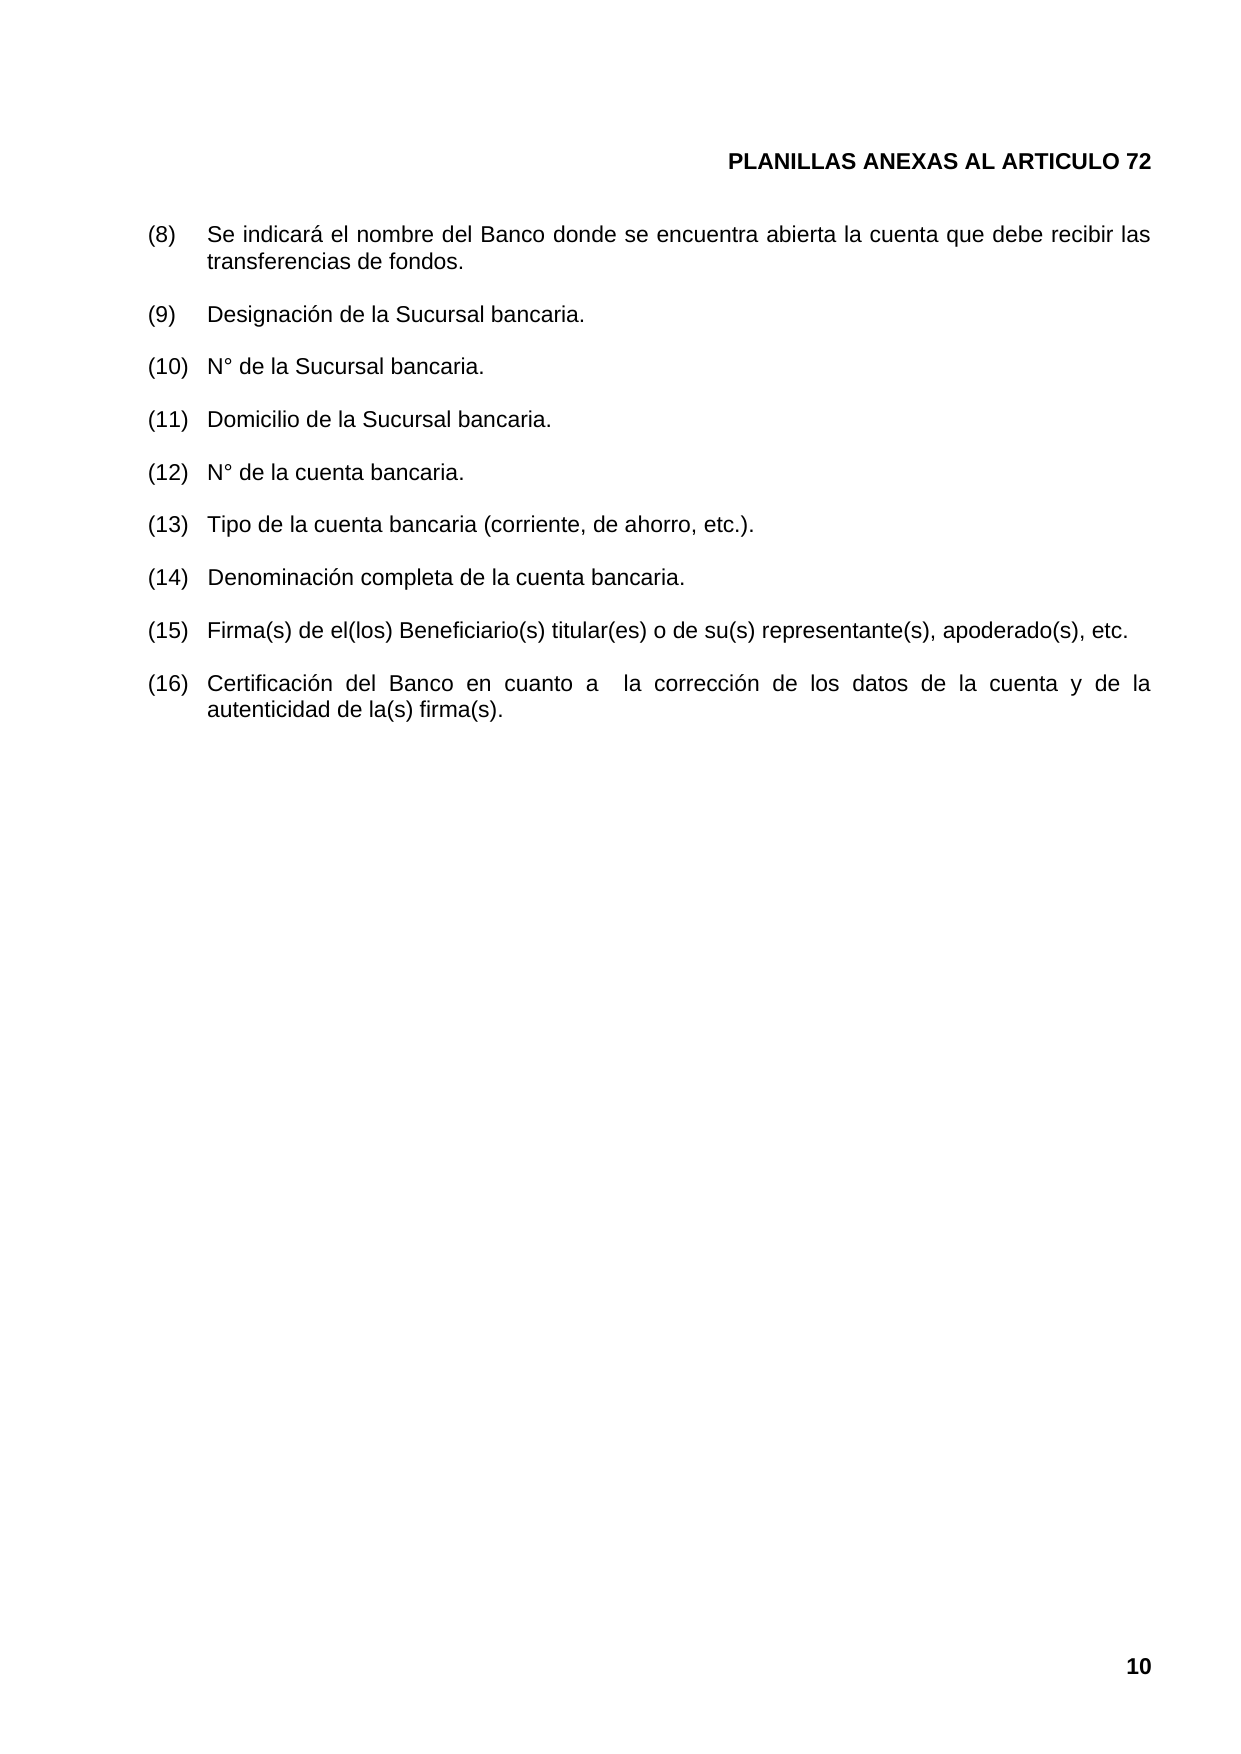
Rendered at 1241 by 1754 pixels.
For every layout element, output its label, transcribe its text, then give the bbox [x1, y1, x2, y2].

text (15) Firma(s) de el(los) Beneficiario(s) titular(es) o de su(s) representante(s), apoderado(s), etc. [148, 617, 1152, 643]
text (11) Domicilio de la Sucursal bancaria. [148, 406, 1152, 432]
text (10) N° de la Sucursal bancaria. [148, 353, 1152, 379]
text (8) Se indicará el nombre del Banco donde se encuentra abierta la cuenta que debe recibir las transferencias de fondos. [148, 221, 1152, 274]
text (13) Tipo de la cuenta bancaria (corriente, de ahorro, etc.). [148, 511, 1152, 538]
text (14) Denominación completa de la cuenta bancaria. [148, 564, 1152, 590]
text (9) Designación de la Sucursal bancaria. [148, 301, 1152, 327]
text (16) Certificación del Banco en cuanto a la corrección de los datos de la cuenta y de la autenticidad de la(s) firma(s). [148, 669, 1152, 722]
text (12) N° de la cuenta bancaria. [148, 459, 1152, 485]
